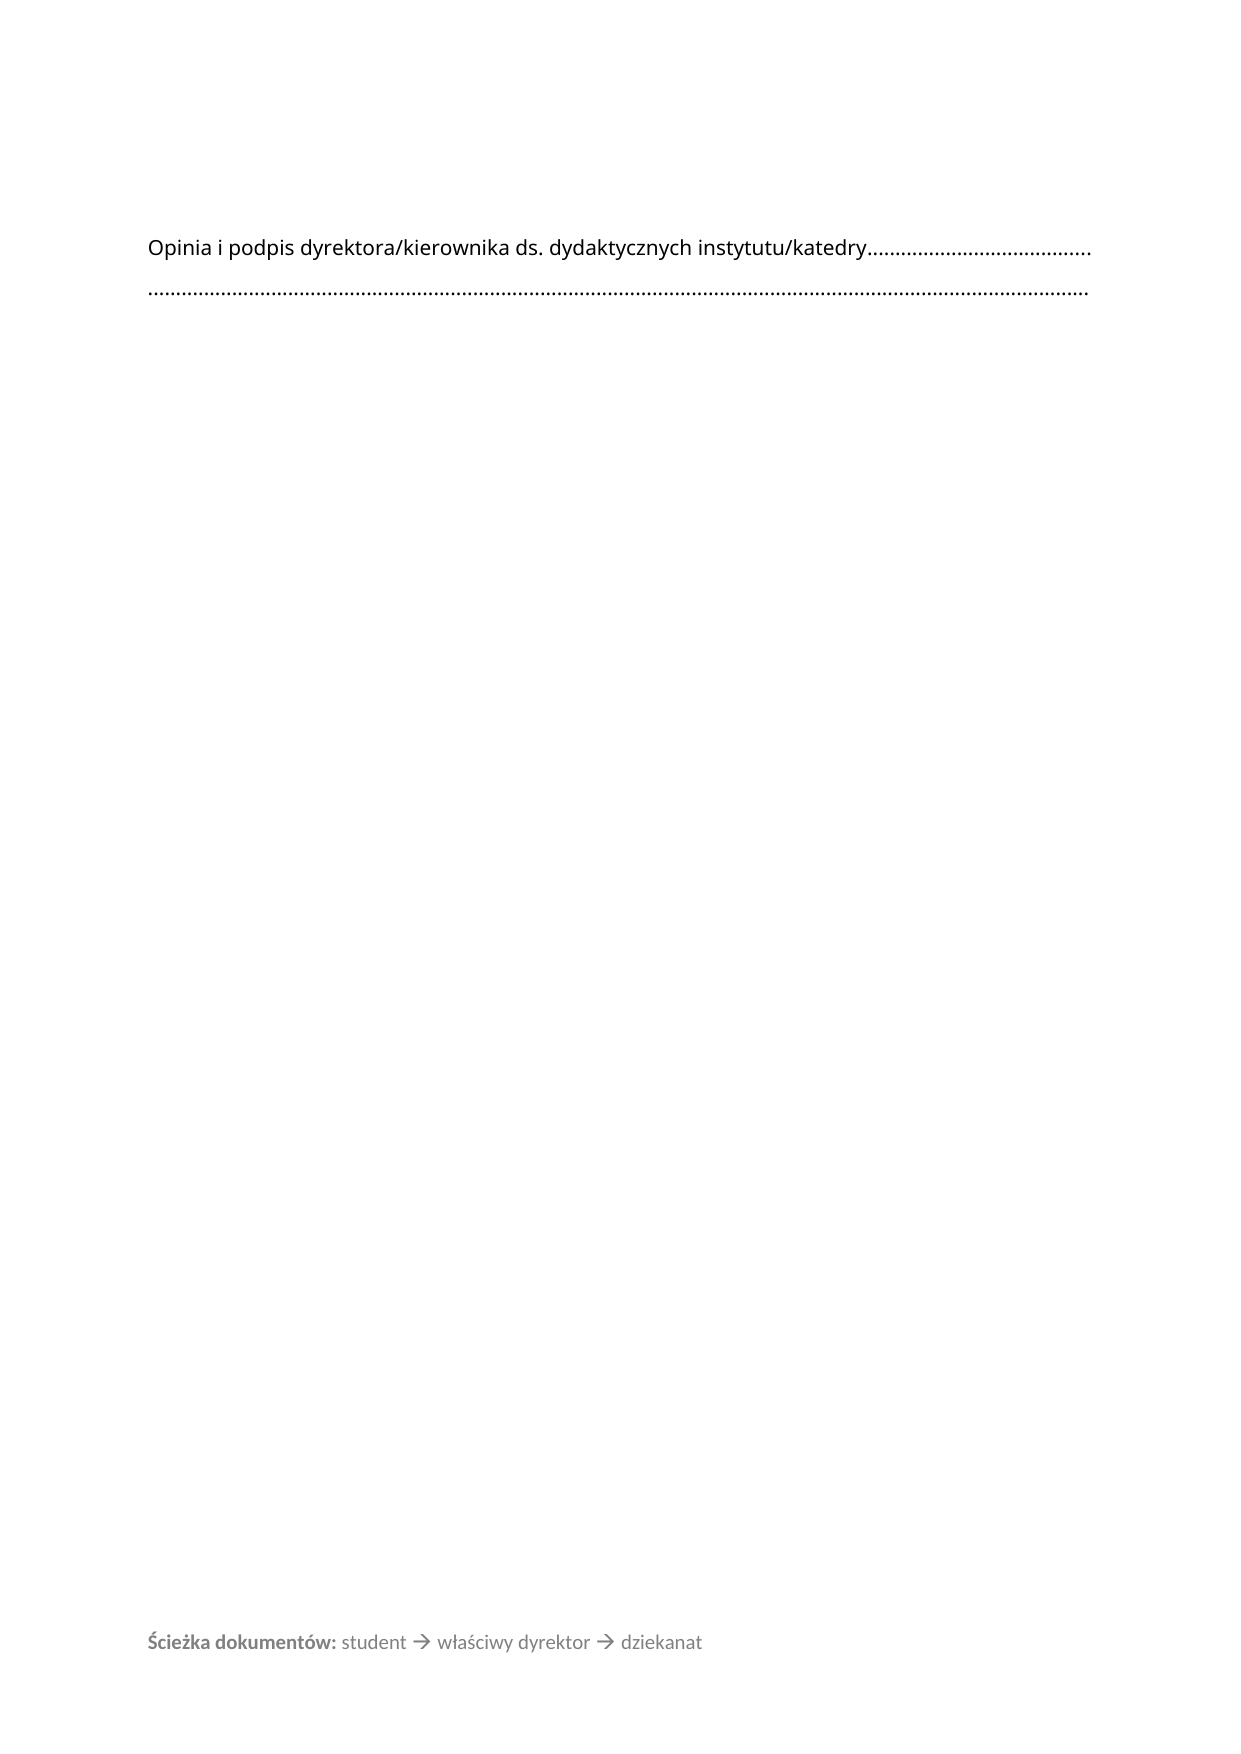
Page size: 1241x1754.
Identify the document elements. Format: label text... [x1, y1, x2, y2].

text Opinia i podpis dyrektora/kierownika ds. dydaktycznych instytutu/katedry [148, 233, 1093, 261]
